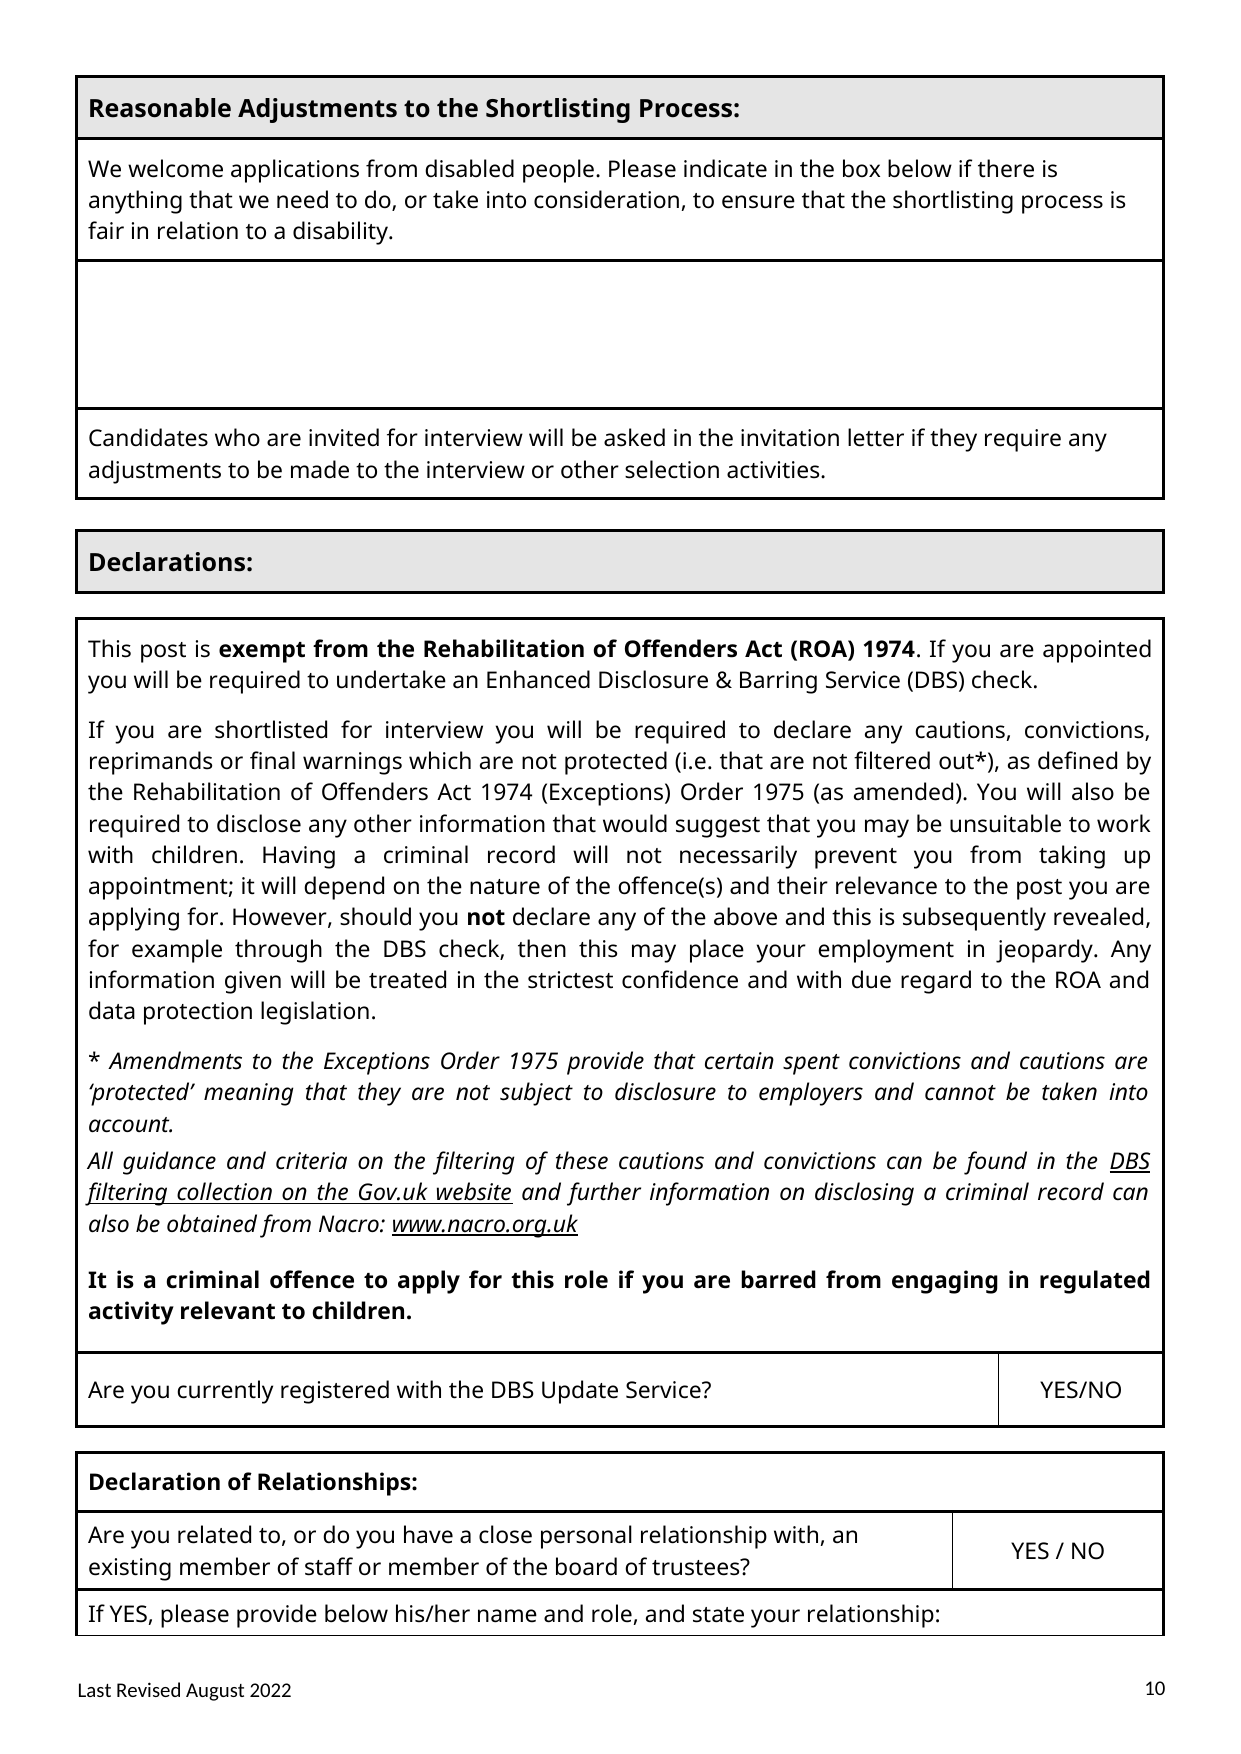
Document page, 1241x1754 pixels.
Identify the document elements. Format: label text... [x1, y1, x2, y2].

table_cell YES / NO [953, 1513, 1162, 1588]
table_cell YES/NO [999, 1354, 1162, 1425]
table_header This post is exempt from the Rehabilitation of Offenders Act (ROA) 1974. If you are appointed you will be required to undertake an Enhanced Disclosure & Barring Service (DBS) check. If you are shortlisted for interview you will be required to declare any cautions, convictions, reprimands or final warnings which are not protected (i.e. that are not filtered out*), as defined by the Rehabilitation of Offenders Act 1974 (Exceptions) Order 1975 (as amended). You will also be required to disclose any other information that would suggest that you may be unsuitable to work with children. Having a criminal record will not necessarily prevent you from taking up appointment; it will depend on the nature of the offence(s) and their relevance to the post you are applying for. However, should you not declare any of the above and this is subsequently revealed, for example through the DBS check, then this may place your employment in jeopardy. Any information given will be treated in the strictest confidence and with due regard to the ROA and data protection legislation. * Amendments to the Exceptions Order 1975 provide that certain spent convictions and cautions are ‘protected’ meaning that they are not subject to disclosure to employers and cannot be taken into account. All guidance and criteria on the filtering of these cautions and convictions can be found in the DBS filtering collection on the Gov.uk website and further information on disclosing a criminal record can also be obtained from Nacro: www.nacro.org.uk It is a criminal offence to apply for this role if you are barred from engaging in regulated activity relevant to children. [78, 620, 1162, 1351]
table_cell We welcome applications from disabled people. Please indicate in the box below if there is anything that we need to do, or take into consideration, to ensure that the shortlisting process is fair in relation to a disability. [78, 140, 1162, 259]
table_cell Are you currently registered with the DBS Update Service? [78, 1354, 998, 1425]
table_header Reasonable Adjustments to the Shortlisting Process: [78, 78, 1162, 137]
table_cell [78, 262, 1162, 407]
table_cell Candidates who are invited for interview will be asked in the invitation letter if they require any adjustments to be made to the interview or other selection activities. [78, 410, 1162, 497]
table_cell Are you related to, or do you have a close personal relationship with, an existing member of staff or member of the board of trustees? [78, 1513, 952, 1588]
table_header Declarations: [78, 532, 1162, 591]
table_cell If YES, please provide below his/her name and role, and state your relationship: [78, 1591, 1162, 1635]
table_header Declaration of Relationships: [78, 1454, 1162, 1510]
